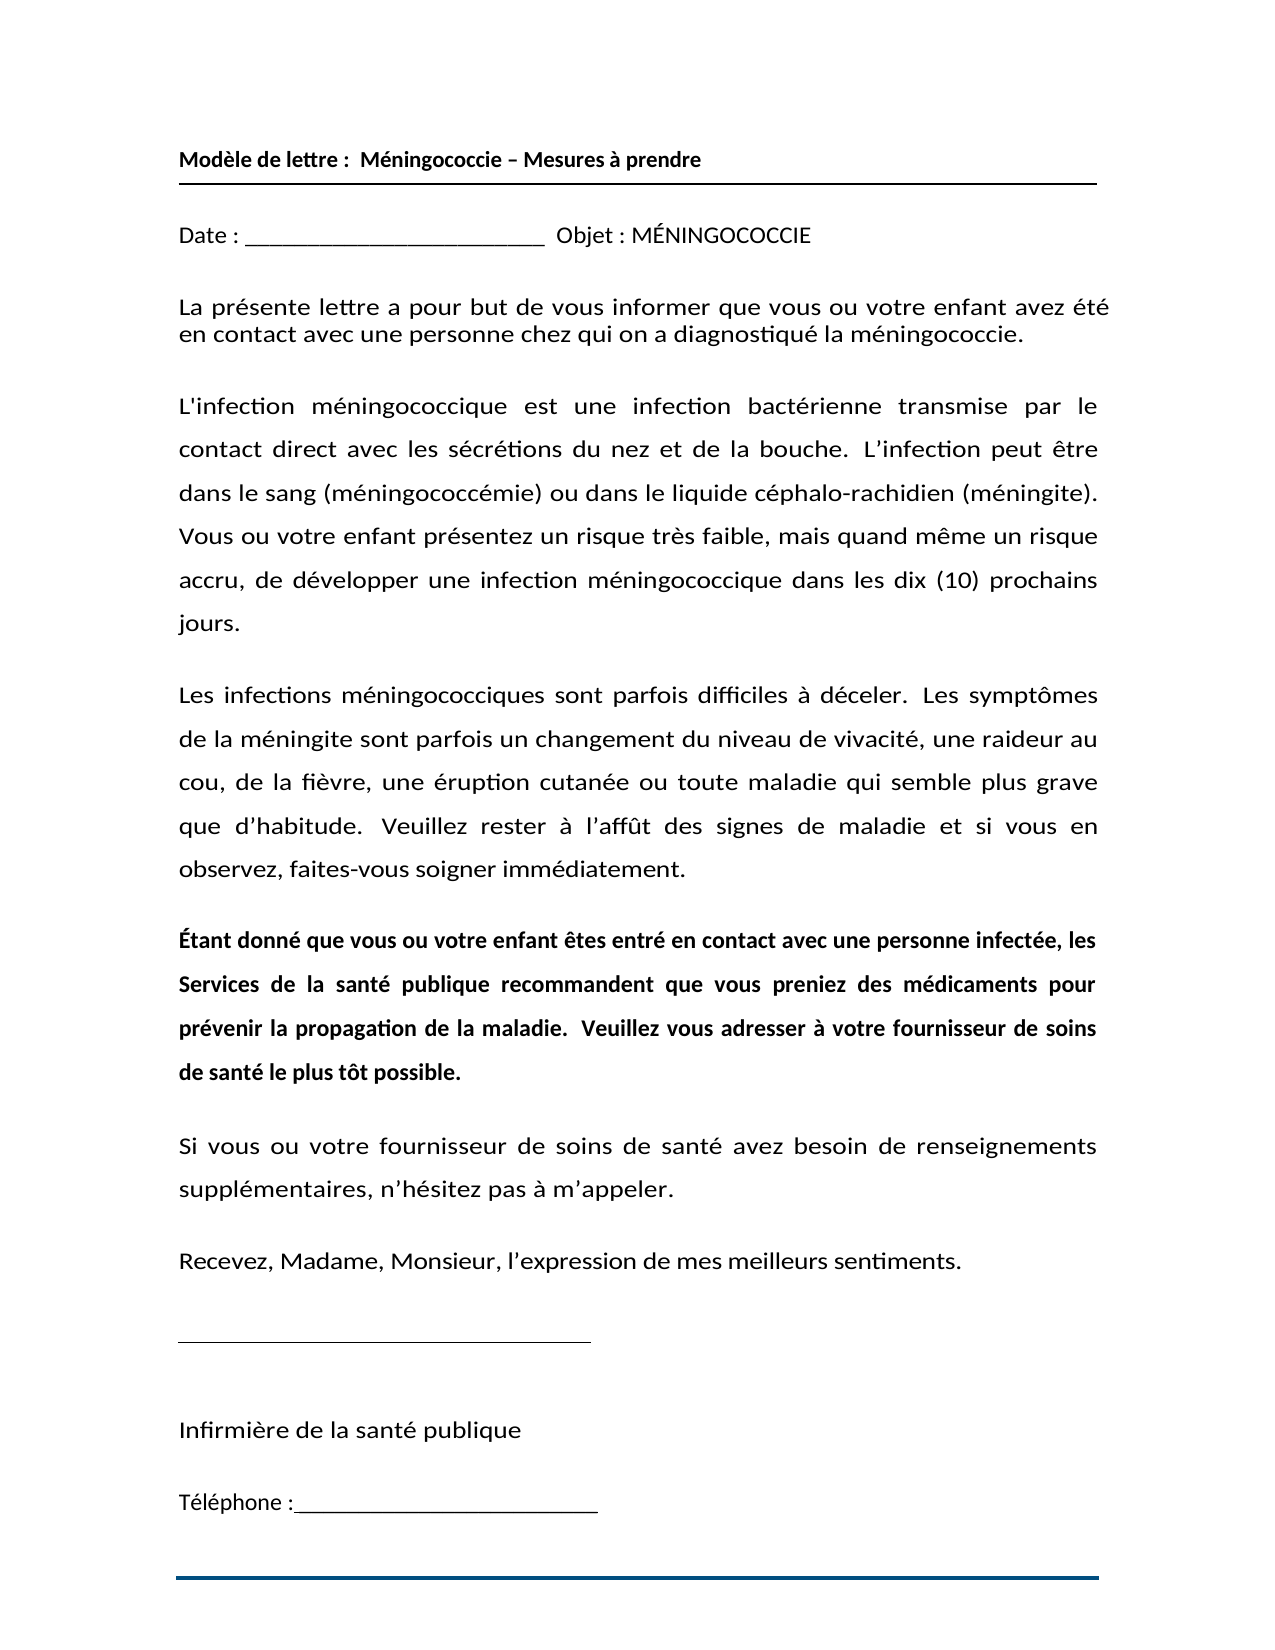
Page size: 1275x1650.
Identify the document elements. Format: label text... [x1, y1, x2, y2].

text Si vous ou votre fournisseur de soins de santé avez besoin de renseignements supplémentaires, n’hésitez pas à m’appeler. [178, 1131, 1097, 1204]
text Les infections méningococciques sont parfois difficiles à déceler. Les symptômes de la méningite sont parfois un changement du niveau de vivacité, une raideur au cou, de la fièvre, une éruption cutanée ou toute maladie qui semble plus grave que d’habitude. Veuillez rester à l’affût des signes de maladie et si vous en observez, faites-vous soigner immédiatement. [178, 680, 1098, 883]
text Téléphone : _________________________ [178, 1487, 1110, 1516]
text Infirmière de la santé publique [178, 1415, 1110, 1444]
text Recevez, Madame, Monsieur, l’expression de mes meilleurs sentiments. [178, 1246, 1110, 1276]
text La présente lettre a pour but de vous informer que vous ou votre enfant avez été en contact avec une personne chez qui on a diagnostiqué la méningococcie. [178, 294, 1110, 348]
text L'infection méningococcique est une infection bactérienne transmise par le contact direct avec les sécrétions du nez et de la bouche. L’infection peut être dans le sang (méningococcémie) ou dans le liquide céphalo-rachidien (méningite). Vous ou votre enfant présentez un risque très faible, mais quand même un risque accru, de développer une infection méningococcique dans les dix (10) prochains jours. [178, 391, 1098, 638]
text Étant donné que vous ou votre enfant êtes entré en contact avec une personne infectée, les Services de la santé publique recommandent que vous preniez des médicaments pour prévenir la propagation de la maladie. Veuillez vous adresser à votre fournisseur de soins de santé le plus tôt possible. [178, 925, 1097, 1087]
text Modèle de lettre : Méningococcie – Mesures à prendre [178, 145, 920, 173]
text Date : ________________________ Objet : MÉNINGOCOCCIE [178, 220, 920, 249]
